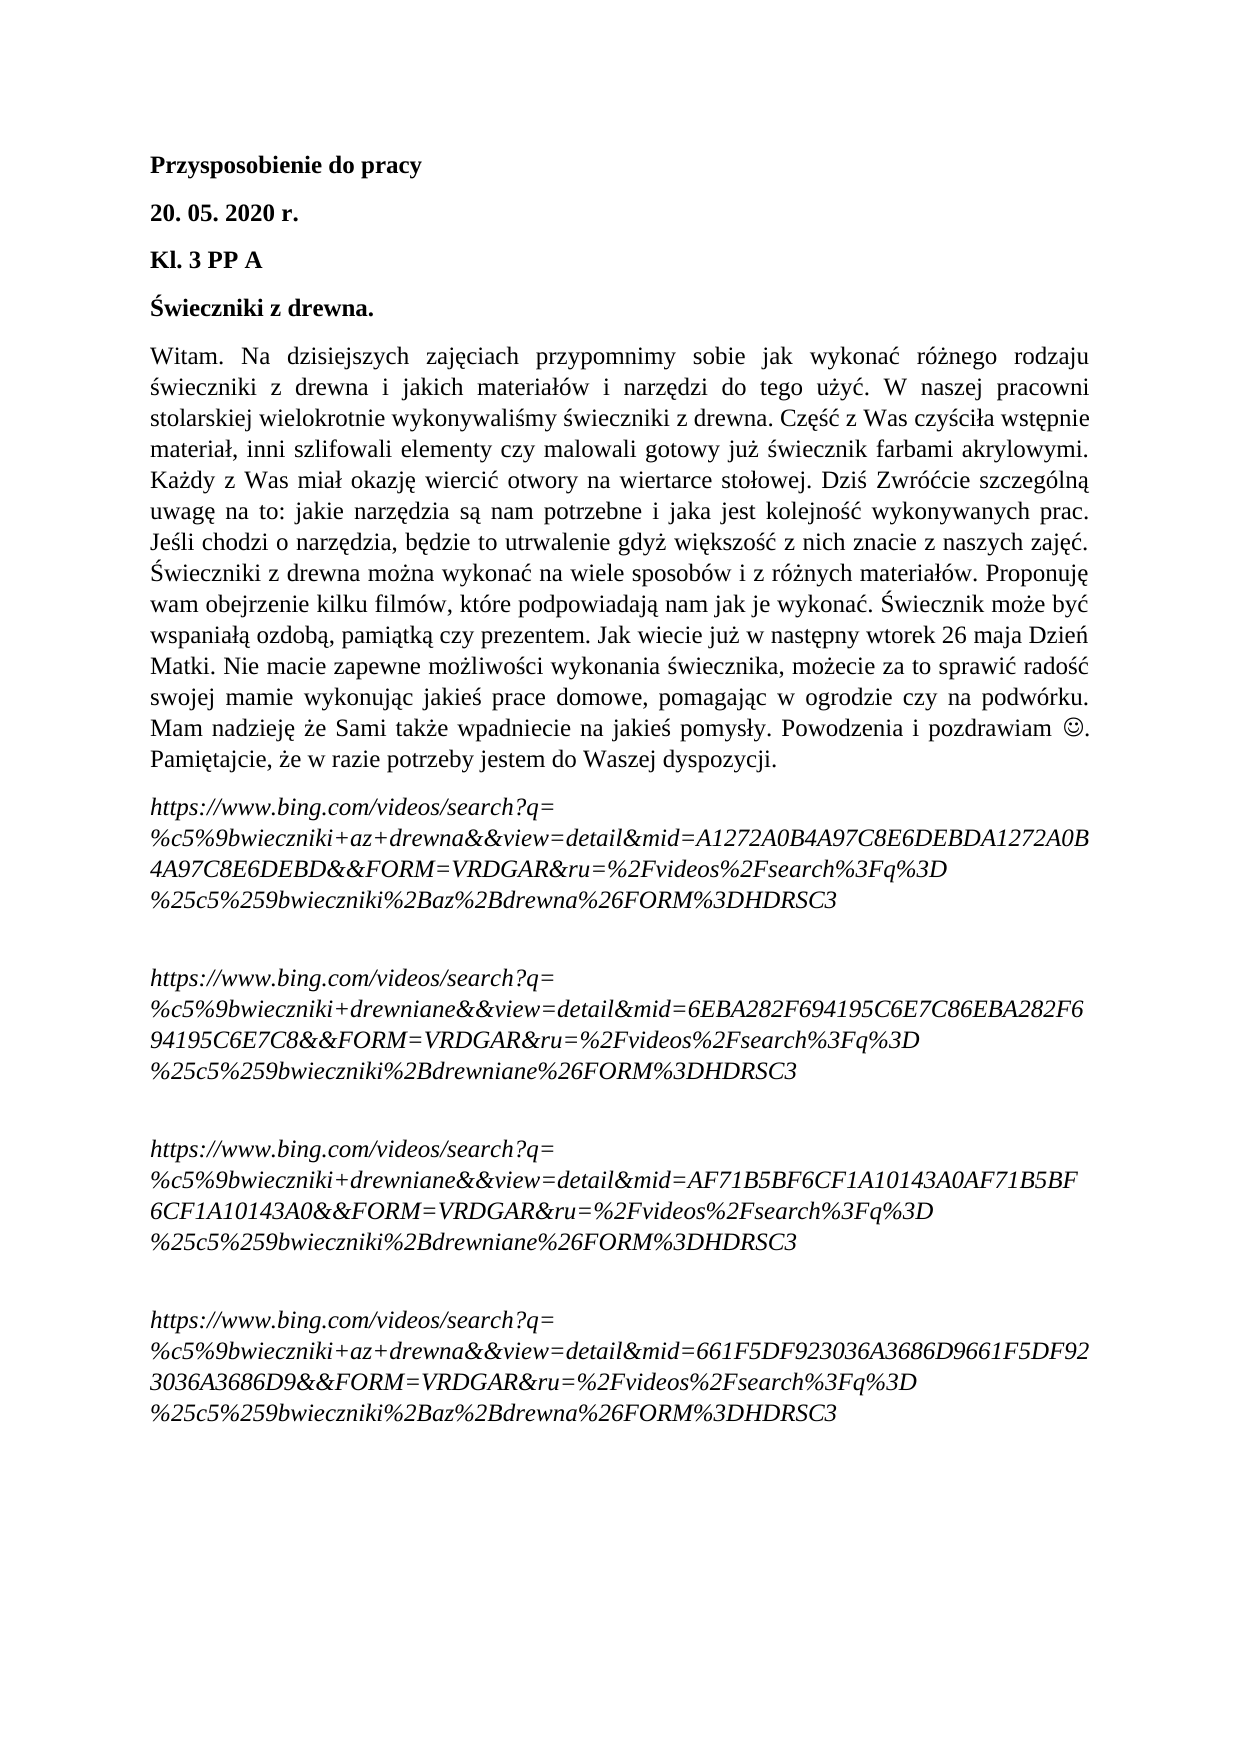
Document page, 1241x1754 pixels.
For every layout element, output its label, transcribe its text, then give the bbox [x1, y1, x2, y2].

text Kl. 3 PP A [150, 245, 1090, 274]
text 20. 05. 2020 r. [150, 198, 1090, 226]
text https://www.bing.com/videos/search?q=%c5%9bwieczniki+drewniane&&view=detail&mid=6EBA282F694195C6E7C86EBA282F694195C6E7C8&&FORM=VRDGAR&ru=%2Fvideos%2Fsearch%3Fq%3D%25c5%259bwieczniki%2Bdrewniane%26FORM%3DHDRSC3 [150, 963, 1090, 1115]
text Witam. Na dzisiejszych zajęciach przypomnimy sobie jak wykonać różnego rodzaju świeczniki z drewna i jakich materiałów i narzędzi do tego użyć. W naszej pracowni stolarskiej wielokrotnie wykonywaliśmy świeczniki z drewna. Część z Was czyściła wstępnie materiał, inni szlifowali elementy czy malowali gotowy już świecznik farbami akrylowymi. Każdy z Was miał okazję wiercić otwory na wiertarce stołowej. Dziś Zwróćcie szczególną uwagę na to: jakie narzędzia są nam potrzebne i jaka jest kolejność wykonywanych prac. Jeśli chodzi o narzędzia, będzie to utrwalenie gdyż większość z nich znacie z naszych zajęć. Świeczniki z drewna można wykonać na wiele sposobów i z różnych materiałów. Proponuję wam obejrzenie kilku filmów, które podpowiadają nam jak je wykonać. Świecznik może być wspaniałą ozdobą, pamiątką czy prezentem. Jak wiecie już w następny wtorek 26 maja Dzień Matki. Nie macie zapewne możliwości wykonania świecznika, możecie za to sprawić radość swojej mamie wykonując jakieś prace domowe, pomagając w ogrodzie czy na podwórku. Mam nadzieję że Sami także wpadniecie na jakieś pomysły. Powodzenia i pozdrawiam . Pamiętajcie, że w razie potrzeby jestem do Waszej dyspozycji. [150, 341, 1090, 773]
text Świeczniki z drewna. [150, 293, 1090, 322]
text https://www.bing.com/videos/search?q=%c5%9bwieczniki+az+drewna&&view=detail&mid=A1272A0B4A97C8E6DEBDA1272A0B4A97C8E6DEBD&&FORM=VRDGAR&ru=%2Fvideos%2Fsearch%3Fq%3D%25c5%259bwieczniki%2Baz%2Bdrewna%26FORM%3DHDRSC3 [150, 792, 1090, 944]
text https://www.bing.com/videos/search?q=%c5%9bwieczniki+az+drewna&&view=detail&mid=661F5DF923036A3686D9661F5DF923036A3686D9&&FORM=VRDGAR&ru=%2Fvideos%2Fsearch%3Fq%3D%25c5%259bwieczniki%2Baz%2Bdrewna%26FORM%3DHDRSC3 [150, 1305, 1090, 1457]
text Przysposobienie do pracy [150, 150, 1090, 179]
text https://www.bing.com/videos/search?q=%c5%9bwieczniki+drewniane&&view=detail&mid=AF71B5BF6CF1A10143A0AF71B5BF6CF1A10143A0&&FORM=VRDGAR&ru=%2Fvideos%2Fsearch%3Fq%3D%25c5%259bwieczniki%2Bdrewniane%26FORM%3DHDRSC3 [150, 1134, 1090, 1286]
